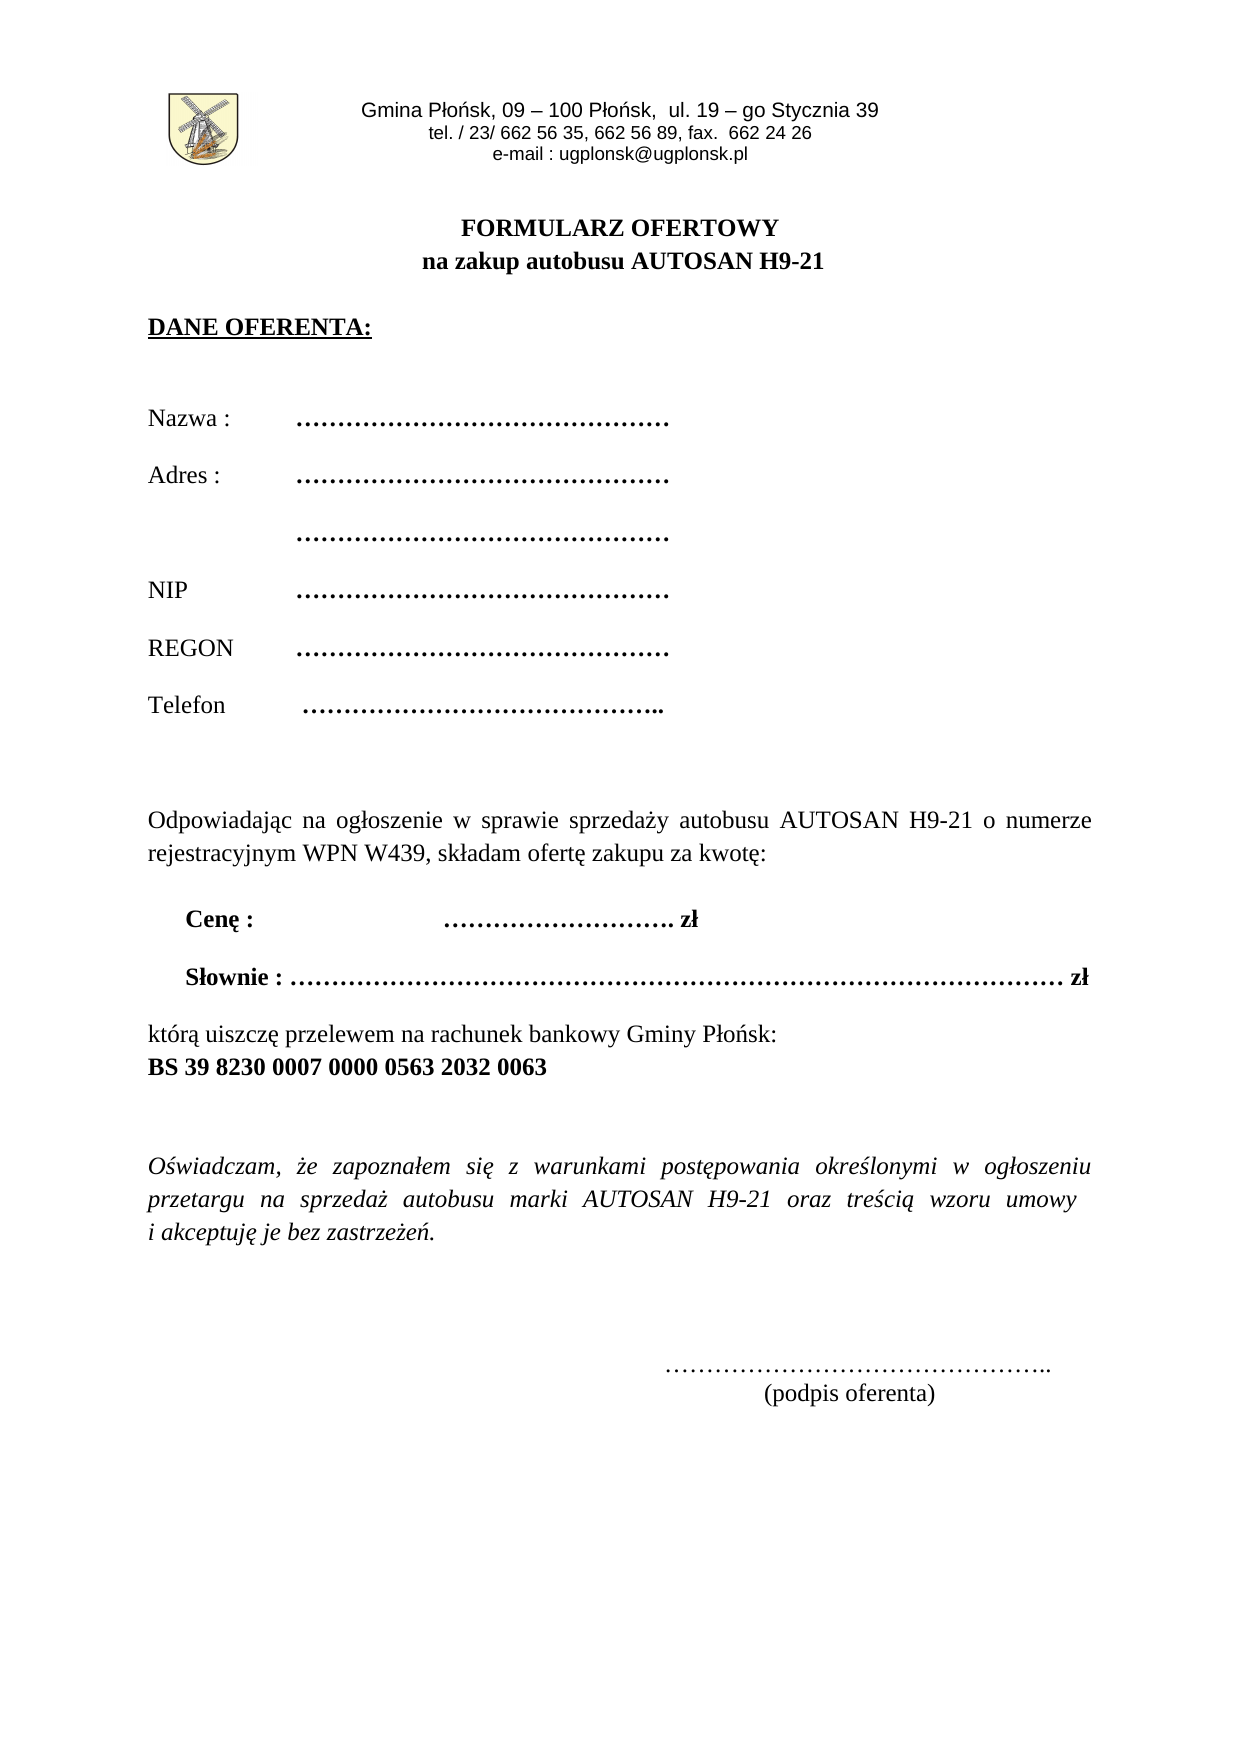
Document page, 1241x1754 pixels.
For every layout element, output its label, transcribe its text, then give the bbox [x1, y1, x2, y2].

text na zakup autobusu AUTOSAN H9-21 [148, 246, 1093, 275]
text ……………………………………….. [148, 1349, 1093, 1378]
text ……………………………………… [221, 518, 1093, 547]
picture [166, 92, 259, 166]
text Nazwa : ……………………………………… [148, 403, 1093, 432]
text Adres : ……………………………………… [148, 460, 1093, 489]
text NIP ……………………………………… [148, 575, 1093, 604]
text Słownie : ………………………………………………………………………………… zł [185, 962, 1093, 991]
text (podpis oferenta) [590, 1378, 1093, 1407]
text którą uiszczę przelewem na rachunek bankowy Gminy Płońsk: [148, 1019, 1093, 1048]
text Telefon …………………………………….. [148, 690, 1093, 719]
text Oświadczam, że zapoznałem się z warunkami postępowania określonymi w ogłoszeniu przetargu na sprzedaż autobusu marki AUTOSAN H9-21 oraz treścią wzoru umowy i akceptuję je bez zastrzeżeń. [148, 1151, 1093, 1246]
text FORMULARZ OFERTOWY [148, 213, 1093, 242]
text Odpowiadając na ogłoszenie w sprawie sprzedaży autobusu AUTOSAN H9-21 o numerze rejestracyjnym WPN W439, składam ofertę zakupu za kwotę: [148, 805, 1093, 867]
text BS 39 8230 0007 0000 0563 2032 0063 [148, 1052, 1093, 1081]
text Cenę : ………………………. zł [185, 904, 1093, 933]
text REGON ……………………………………… [148, 633, 1093, 662]
text DANE OFERENTA: [148, 312, 1093, 341]
